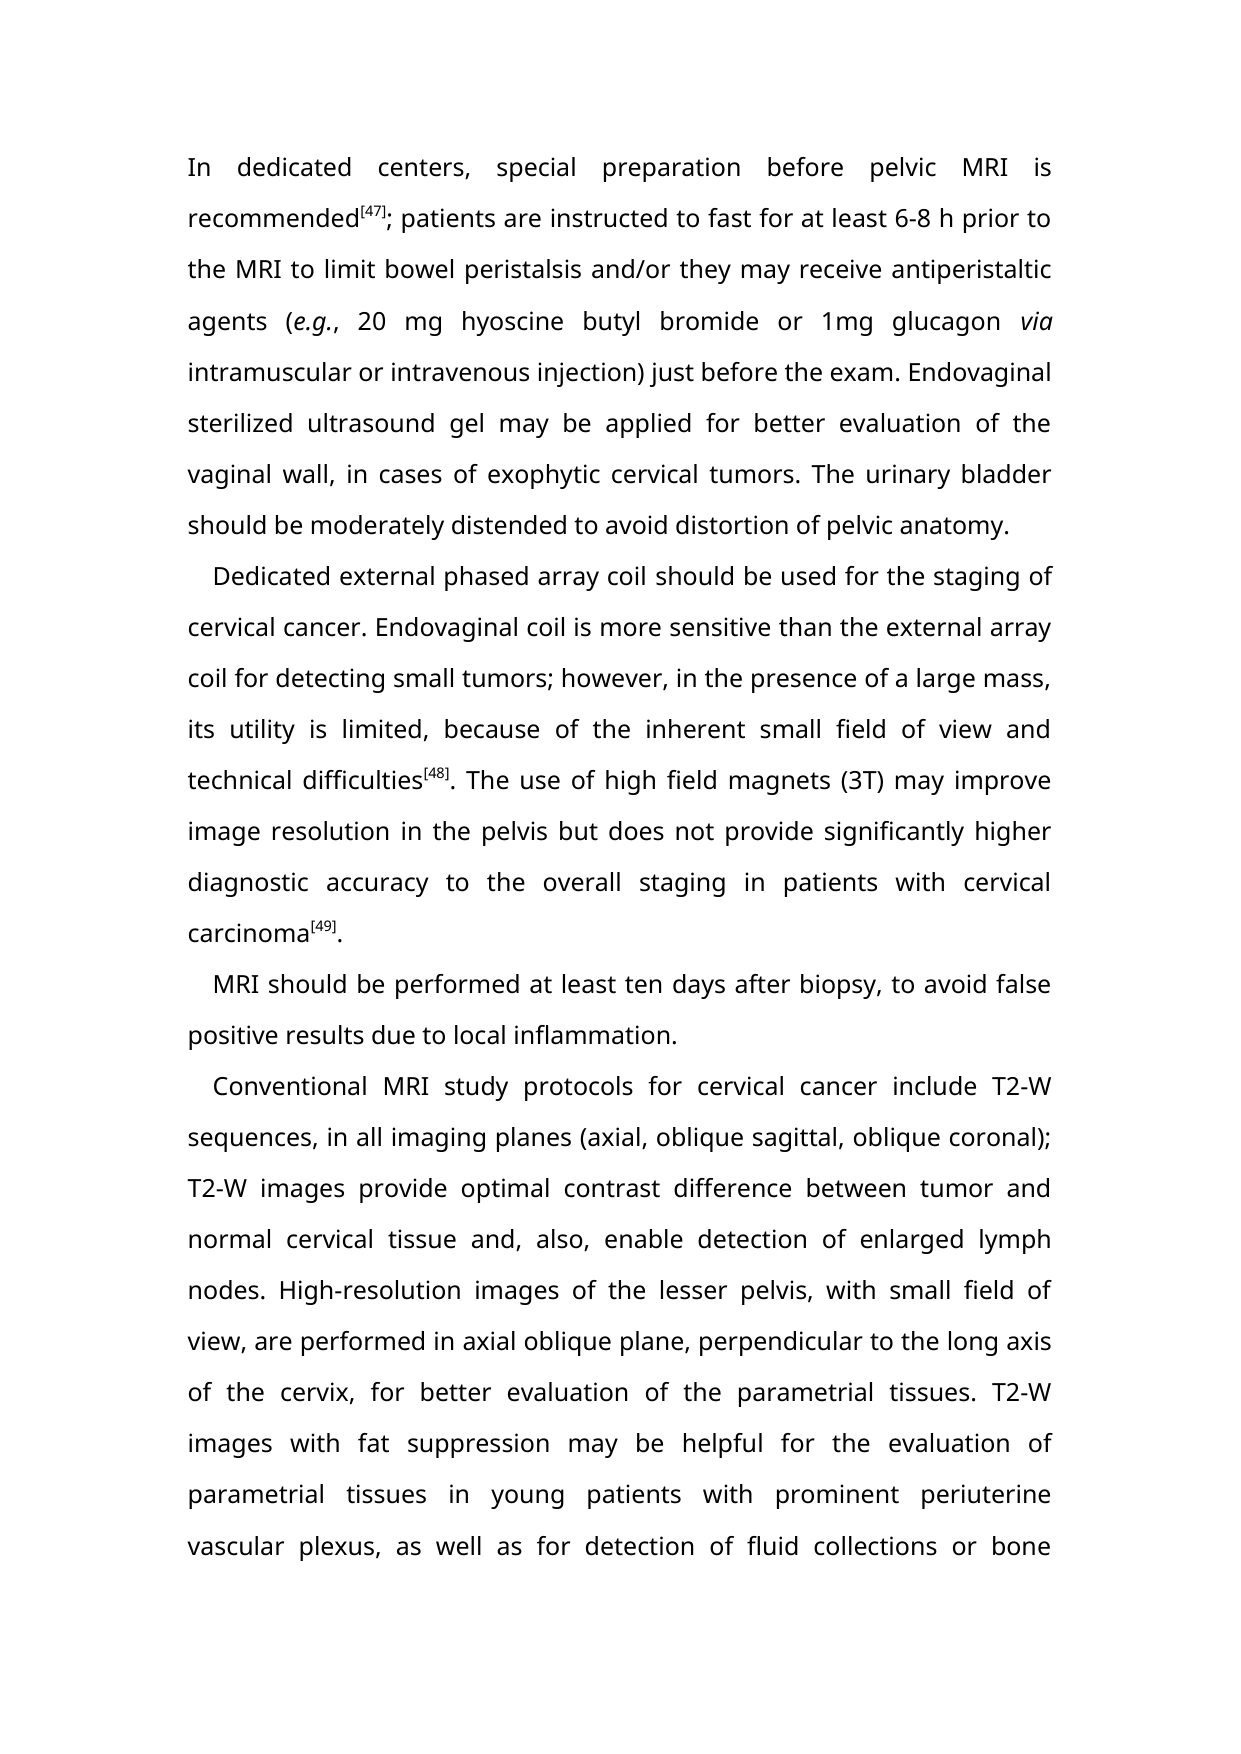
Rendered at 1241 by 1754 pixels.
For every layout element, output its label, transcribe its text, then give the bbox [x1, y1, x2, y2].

text Dedicated external phased array coil should be used for the staging of cervical cancer. Endovaginal coil is more sensitive than the external array coil for detecting small tumors; however, in the presence of a large mass, its utility is limited, because of the inherent small field of view and technical difficulties[48]. The use of high field magnets (3T) may improve image resolution in the pelvis but does not provide significantly higher diagnostic accuracy to the overall staging in patients with cervical carcinoma[49]. [187, 558, 1053, 950]
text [187, 1069, 1053, 1562]
text In dedicated centers, special preparation before pelvic MRI is recommended[47]; patients are instructed to fast for at least 6-8 h prior to the MRI to limit bowel peristalsis and/or they may receive antiperistaltic agents (e.g., 20 mg hyoscine butyl bromide or 1mg glucagon via intramuscular or intravenous injection) just before the exam. Endovaginal sterilized ultrasound gel may be applied for better evaluation of the vaginal wall, in cases of exophytic cervical tumors. The urinary bladder should be moderately distended to avoid distortion of pelvic anatomy. [187, 150, 1053, 541]
text MRI should be performed at least ten days after biopsy, to avoid false positive results due to local inflammation. [187, 967, 1053, 1052]
